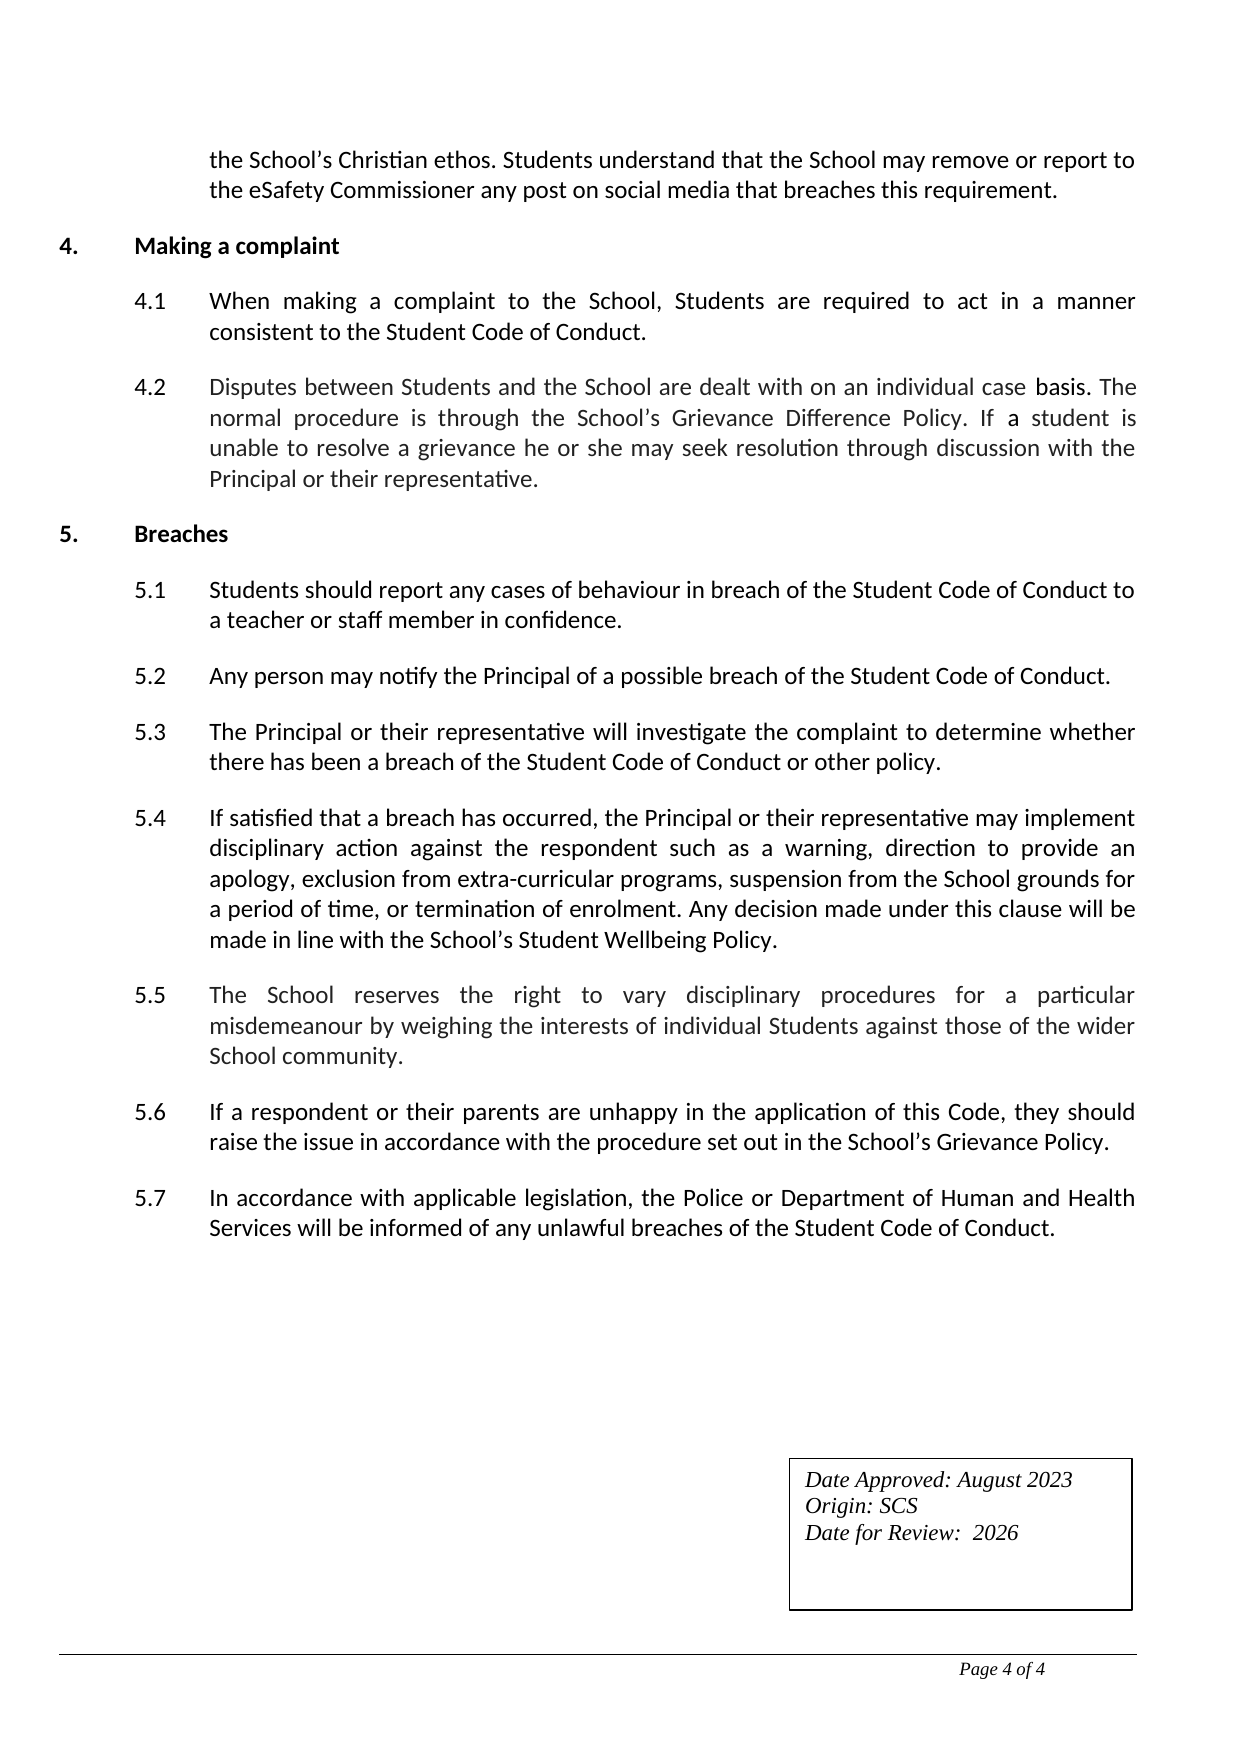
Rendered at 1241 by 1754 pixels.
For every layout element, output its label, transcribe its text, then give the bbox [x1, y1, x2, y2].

text The Principal or their representative will investigate the complaint to determine whether there has been a breach of the Student Code of Conduct or other policy. [134, 716, 1137, 777]
subtitle Making a complaint [59, 230, 1137, 261]
text Any person may notify the Principal of a possible breach of the Student Code of Conduct. [134, 660, 1137, 691]
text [134, 144, 1137, 205]
text Students should report any cases of behaviour in breach of the Student Code of Conduct to a teacher or staff member in confidence. [134, 574, 1137, 635]
text When making a complaint to the School, Students are required to act in a manner consistent to the Student Code of Conduct. [134, 286, 1137, 347]
text If a respondent or their parents are unhappy in the application of this Code, they should raise the issue in accordance with the procedure set out in the School’s Grievance Policy. [134, 1096, 1137, 1157]
text If satisfied that a breach has occurred, the Principal or their representative may implement disciplinary action against the respondent such as a warning, direction to provide an apology, exclusion from extra-curricular programs, suspension from the School grounds for a period of time, or termination of enrolment. Any decision made under this clause will be made in line with the School’s Student Wellbeing Policy. [134, 802, 1137, 954]
text In accordance with applicable legislation, the Police or Department of Human and Health Services will be informed of any unlawful breaches of the Student Code of Conduct. [134, 1182, 1137, 1243]
subtitle Breaches [59, 519, 1137, 549]
text Disputes between Students and the School are dealt with on an individual case basis. The normal procedure is through the School’s Grievance Difference Policy. If a student is unable to resolve a grievance he or she may seek resolution through discussion with the Principal or their representative. [134, 372, 1137, 494]
text The School reserves the right to vary disciplinary procedures for a particular misdemeanour by weighing the interests of individual Students against those of the wider School community. [134, 979, 1137, 1071]
